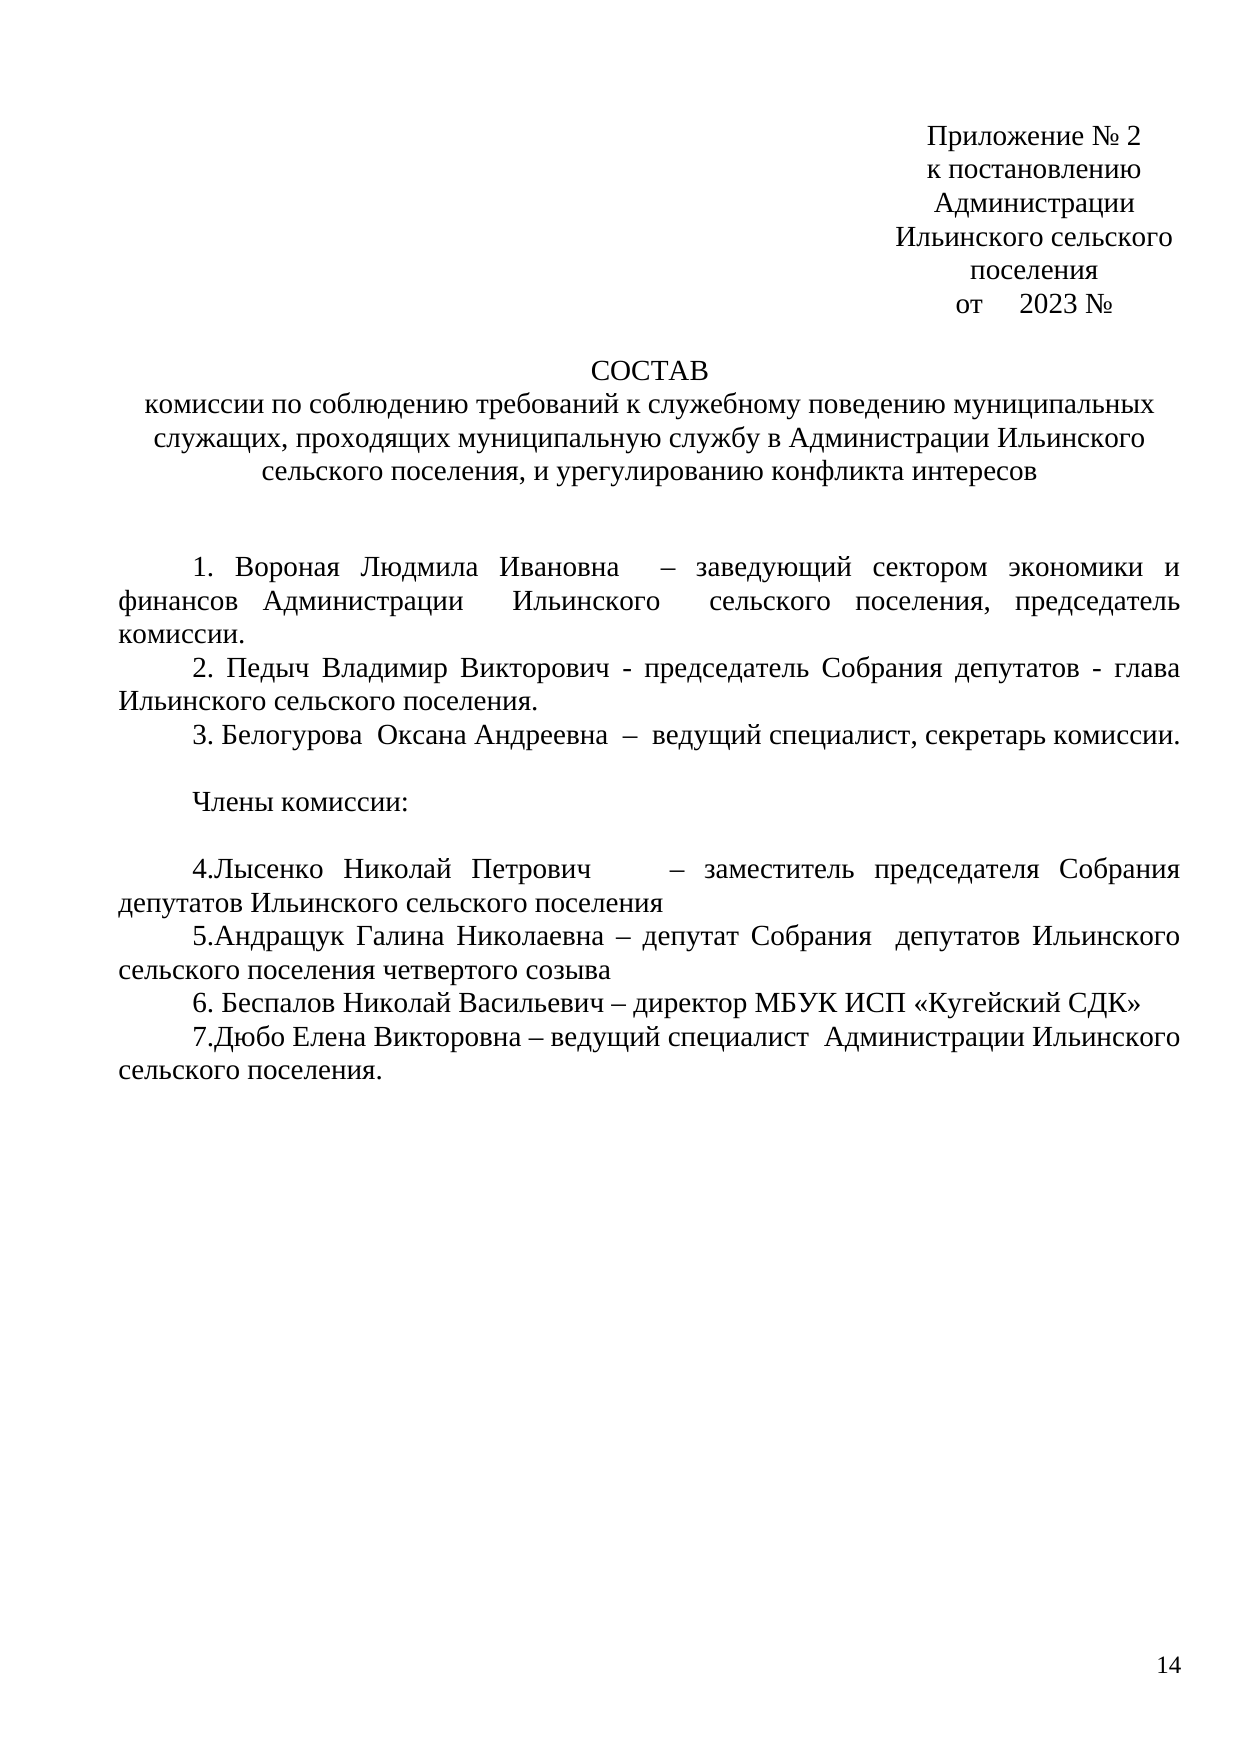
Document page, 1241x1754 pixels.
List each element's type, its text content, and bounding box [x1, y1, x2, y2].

text 1. Вороная Людмила Ивановна – заведующий сектором экономики и финансов Администрации Ильинского сельского поселения, председатель комиссии. [118, 549, 1181, 650]
text 5.Андращук Галина Николаевна – депутат Собрания депутатов Ильинского сельского поселения четвертого созыва [118, 918, 1181, 985]
text 6. Беспалов Николай Васильевич – директор МБУК ИСП «Кугейский СДК» [118, 985, 1181, 1019]
text СОСТАВ [118, 353, 1181, 386]
text от 2023 № [887, 286, 1181, 319]
text к постановлению Администрации Ильинского сельского поселения [887, 152, 1181, 286]
text 2. Педыч Владимир Викторович - председатель Собрания депутатов - глава Ильинского сельского поселения. [118, 650, 1181, 717]
text комиссии по соблюдению требований к служебному поведению муниципальных служащих, проходящих муниципальную службу в Администрации Ильинского сельского поселения, и урегулированию конфликта интересов [118, 386, 1181, 487]
text 3. Белогурова Оксана Андреевна – ведущий специалист, секретарь комиссии. [118, 717, 1181, 751]
text 7.Дюбо Елена Викторовна – ведущий специалист Администрации Ильинского сельского поселения. [118, 1019, 1181, 1086]
text 4.Лысенко Николай Петрович – заместитель председателя Собрания депутатов Ильинского сельского поселения [118, 851, 1181, 918]
text Приложение № 2 [887, 118, 1181, 152]
text Члены комиссии: [118, 784, 1181, 818]
